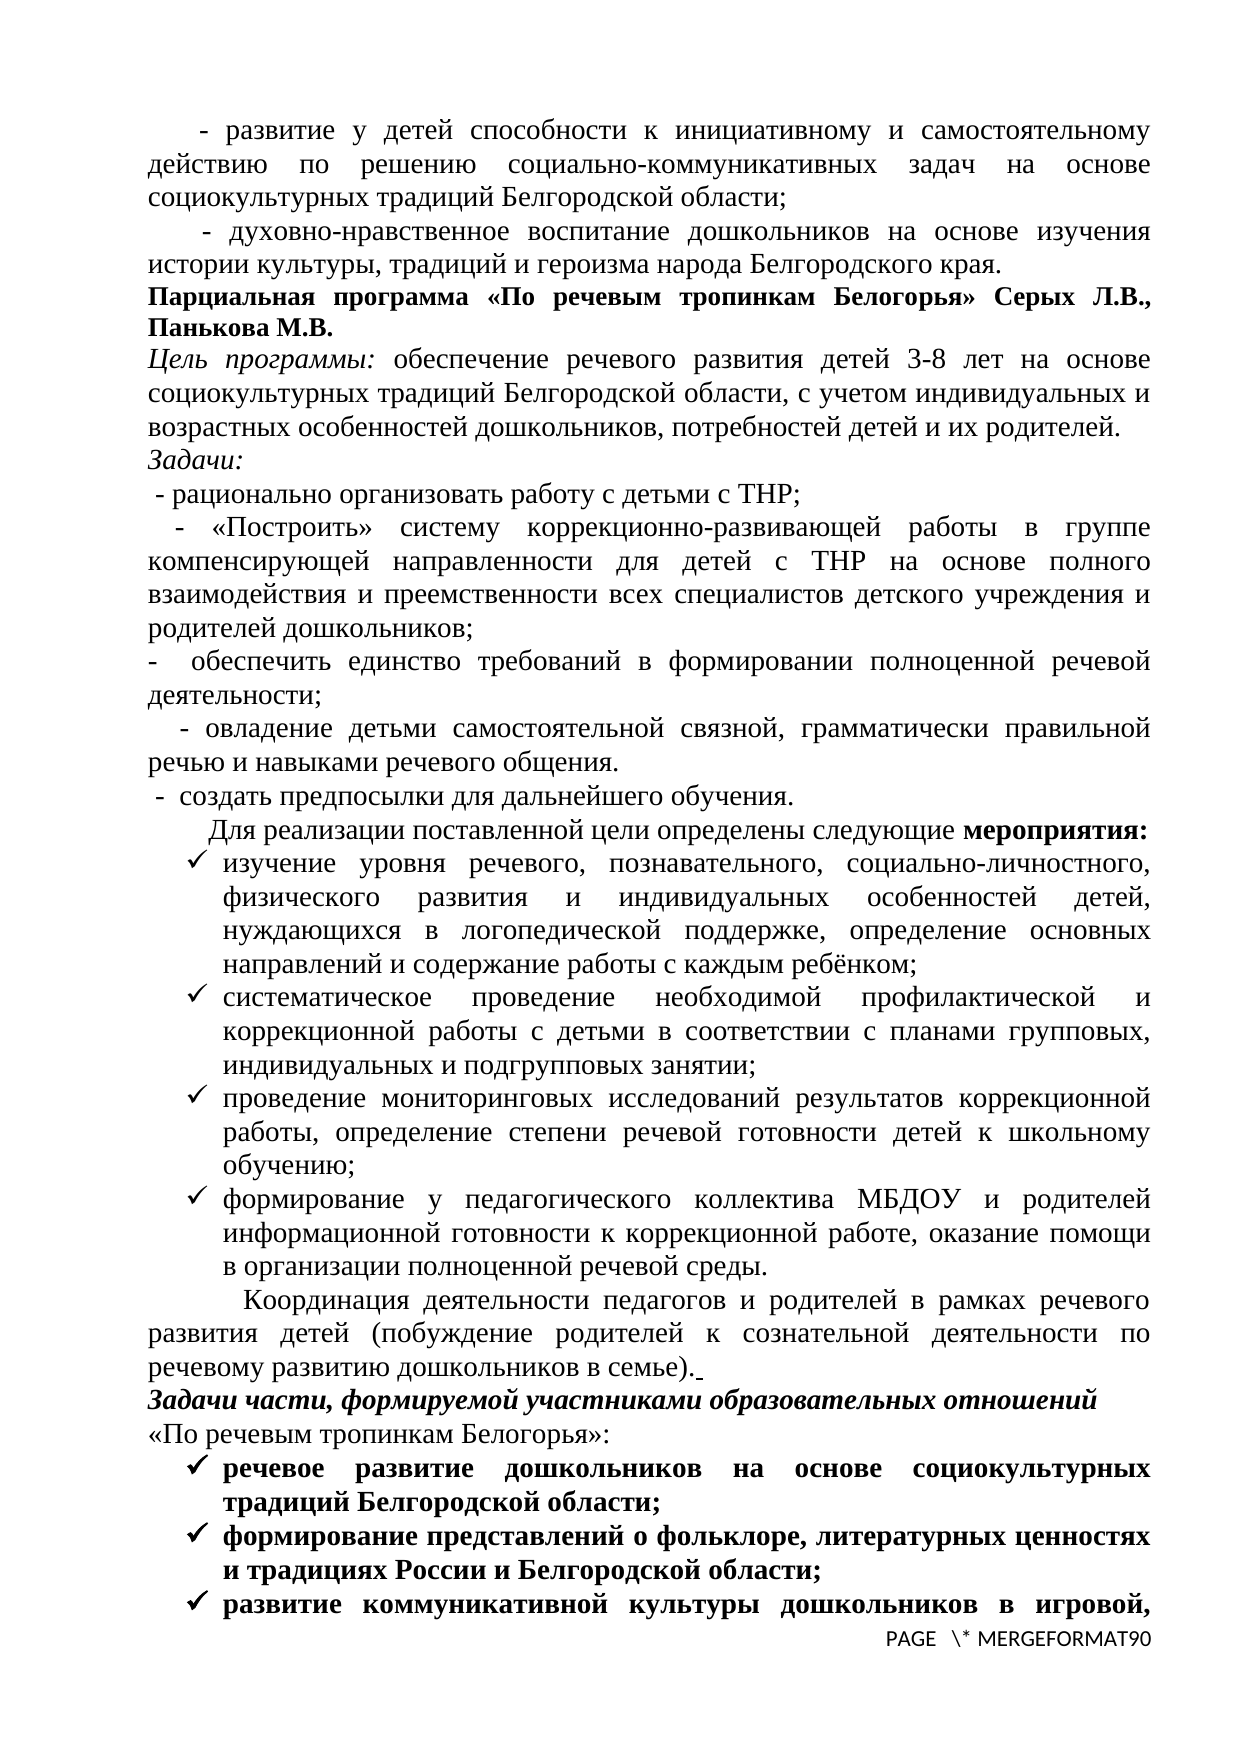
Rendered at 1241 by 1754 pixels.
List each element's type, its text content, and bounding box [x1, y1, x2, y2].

text - развитие у детей способности к инициативному и самостоятельному действию по решению социально-коммуникативных задач на основе социокультурных традиций Белгородской области; [148, 112, 1152, 213]
text - создать предпосылки для дальнейшего обучения. [148, 778, 1152, 812]
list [185, 1586, 1152, 1620]
list Парциальная программа «По речевым тропинкам Белогорья» Серых Л.В., Панькова М.В. [148, 280, 1152, 342]
text - духовно-нравственное воспитание дошкольников на основе изучения истории культуры, традиций и героизма народа Белгородского края. [148, 213, 1152, 280]
text - овладение детьми самостоятельной связной, грамматически правильной речью и навыками речевого общения. [148, 711, 1152, 778]
list формирование представлений о фольклоре, литературных ценностях и традициях России и Белгородской области; [185, 1518, 1152, 1586]
text - обеспечить единство требований в формировании полноценной речевой деятельности; [148, 644, 1152, 711]
list проведение мониторинговых исследований результатов коррекционной работы, определение степени речевой готовности детей к школьному обучению; [185, 1080, 1152, 1181]
text Для реализации поставленной цели определены следующие мероприятия: [148, 812, 1152, 845]
list формирование у педагогического коллектива МБДОУ и родителей информационной готовности к коррекционной работе, оказание помощи в организации полноценной речевой среды. [185, 1181, 1152, 1282]
text - «Построить» систему коррекционно-развивающей работы в группе компенсирующей направленности для детей с ТНР на основе полного взаимодействия и преемственности всех специалистов детского учреждения и родителей дошкольников; [148, 510, 1152, 644]
text Задачи части, формируемой участниками образовательных отношений «По речевым тропинкам Белогорья»: [148, 1382, 1152, 1450]
list систематическое проведение необходимой профилактической и коррекционной работы с детьми в соответствии с планами групповых, индивидуальных и подгрупповых занятии; [185, 979, 1152, 1080]
list изучение уровня речевого, познавательного, социально-личностного, физического развития и индивидуальных особенностей детей, нуждающихся в логопедической поддержке, определение основных направлений и содержание работы с каждым ребёнком; [185, 845, 1152, 979]
text - рационально организовать работу с детьми с ТНР; [148, 476, 1152, 510]
list речевое развитие дошкольников на основе социокультурных традиций Белгородской области; [185, 1450, 1152, 1518]
text Задачи: [148, 443, 1152, 476]
text Координация деятельности педагогов и родителей в рамках речевого развития детей (побуждение родителей к сознательной деятельности по речевому развитию дошкольников в семье). [148, 1282, 1152, 1382]
text Цель программы: обеспечение речевого развития детей 3-8 лет на основе социокультурных традиций Белгородской области, с учетом индивидуальных и возрастных особенностей дошкольников, потребностей детей и их родителей. [148, 342, 1152, 443]
